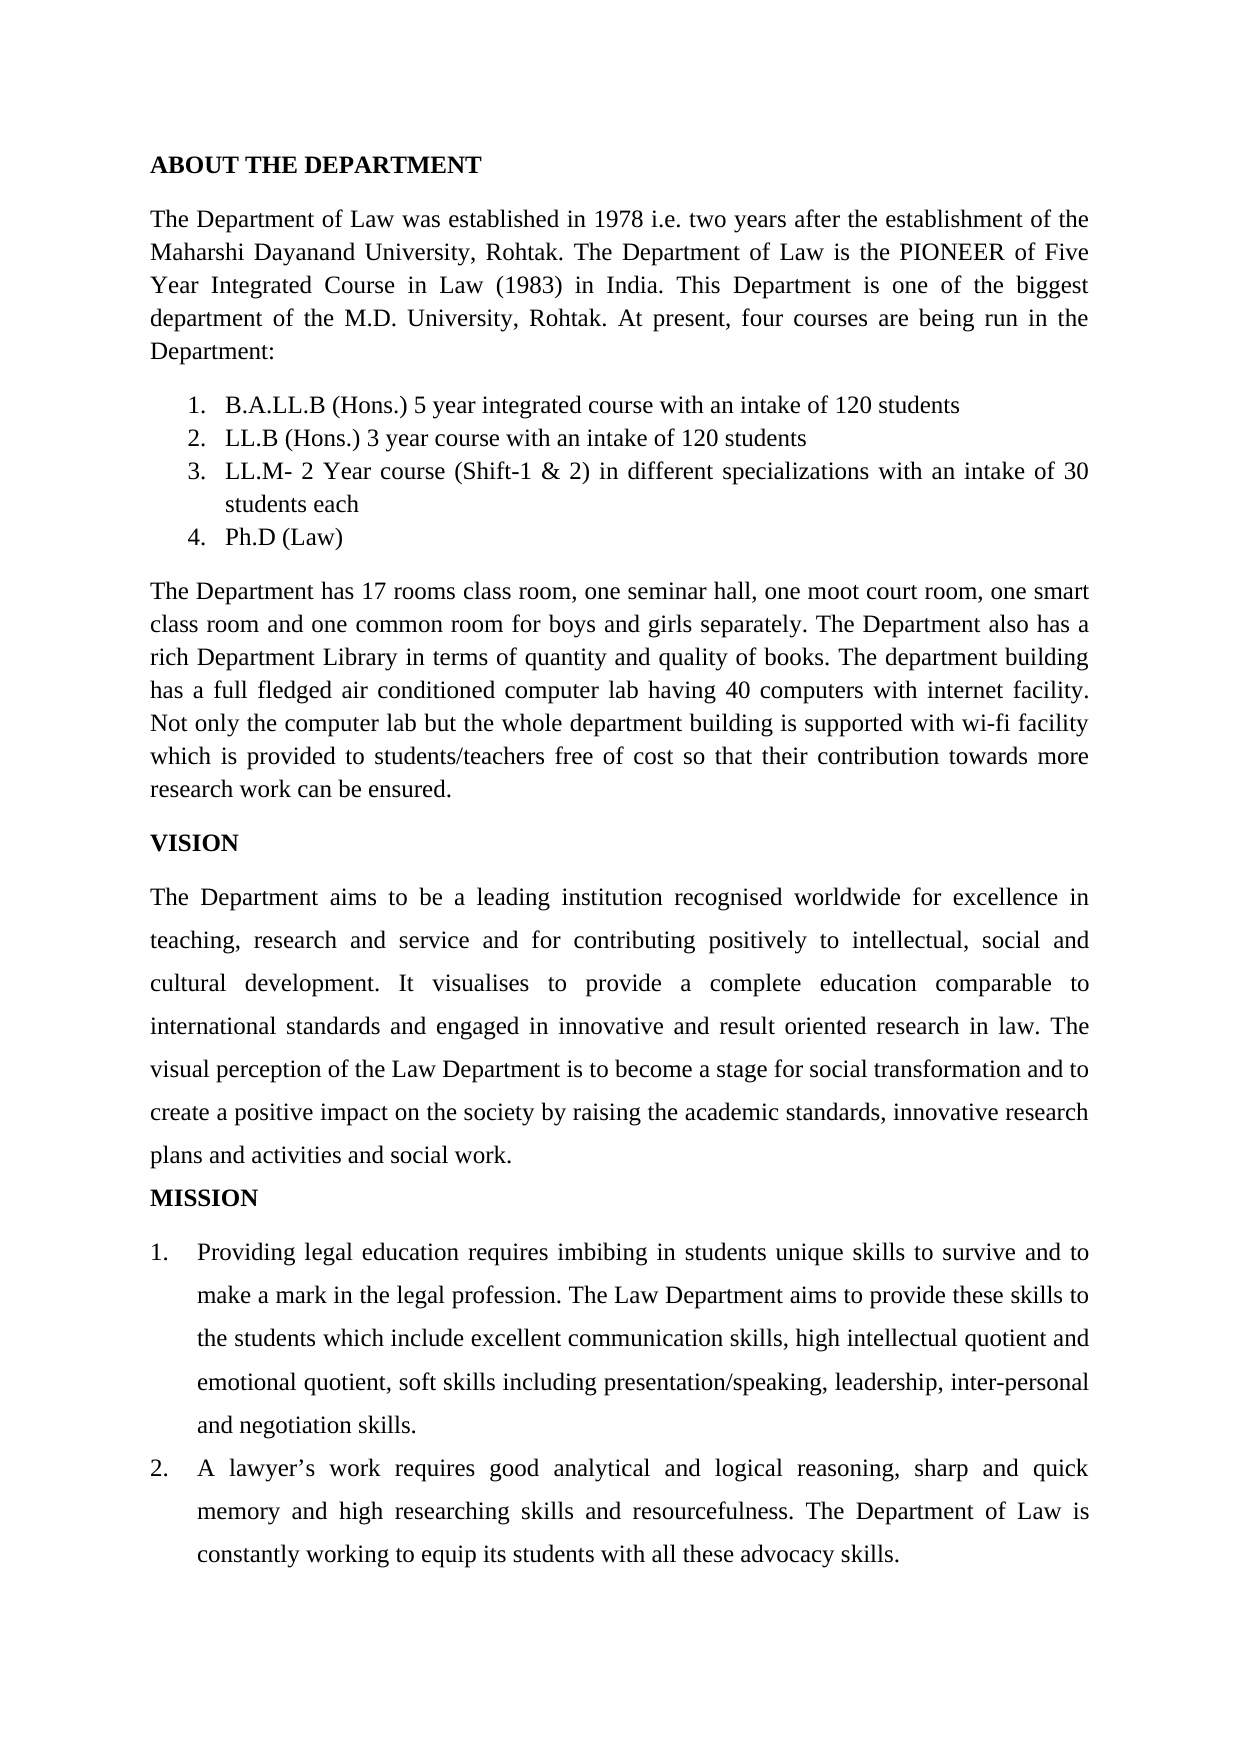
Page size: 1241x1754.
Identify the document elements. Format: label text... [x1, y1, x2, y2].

text The Department of Law was established in 1978 i.e. two years after the establishment of the Maharshi Dayanand University, Rohtak. The Department of Law is the PIONEER of Five Year Integrated Course in Law (1983) in India. This Department is one of the biggest department of the M.D. University, Rohtak. At present, four courses are being run in the Department: [150, 204, 1090, 365]
list Ph.D (Law) [187, 522, 1090, 551]
text The Department has 17 rooms class room, one seminar hall, one moot court room, one smart class room and one common room for boys and girls separately. The Department also has a rich Department Library in terms of quantity and quality of books. The department building has a full fledged air conditioned computer lab having 40 computers with internet facility. Not only the computer lab but the whole department building is supported with wi-fi facility which is provided to students/teachers free of cost so that their contribution towards more research work can be ensured. [150, 576, 1090, 803]
list LL.M- 2 Year course (Shift-1 & 2) in different specializations with an intake of 30 students each [187, 456, 1090, 518]
text ABOUT THE DEPARTMENT [150, 150, 1090, 179]
text VISION [150, 828, 1090, 856]
text MISSION [150, 1183, 1090, 1212]
list B.A.LL.B (Hons.) 5 year integrated course with an intake of 120 students [187, 390, 1090, 418]
text The Department aims to be a leading institution recognised worldwide for excellence in teaching, research and service and for contributing positively to intellectual, social and cultural development. It visualises to provide a complete education comparable to international standards and engaged in innovative and result oriented research in law. The visual perception of the Law Department is to become a stage for social transformation and to create a positive impact on the society by raising the academic standards, innovative research plans and activities and social work. [150, 882, 1090, 1169]
list A lawyer’s work requires good analytical and logical reasoning, sharp and quick memory and high researching skills and resourcefulness. The Department of Law is constantly working to equip its students with all these advocacy skills. [150, 1453, 1090, 1568]
list LL.B (Hons.) 3 year course with an intake of 120 students [187, 423, 1090, 452]
list Providing legal education requires imbibing in students unique skills to survive and to make a mark in the legal profession. The Law Department aims to provide these skills to the students which include excellent communication skills, high intellectual quotient and emotional quotient, soft skills including presentation/speaking, leadership, inter-personal and negotiation skills. [150, 1237, 1090, 1438]
